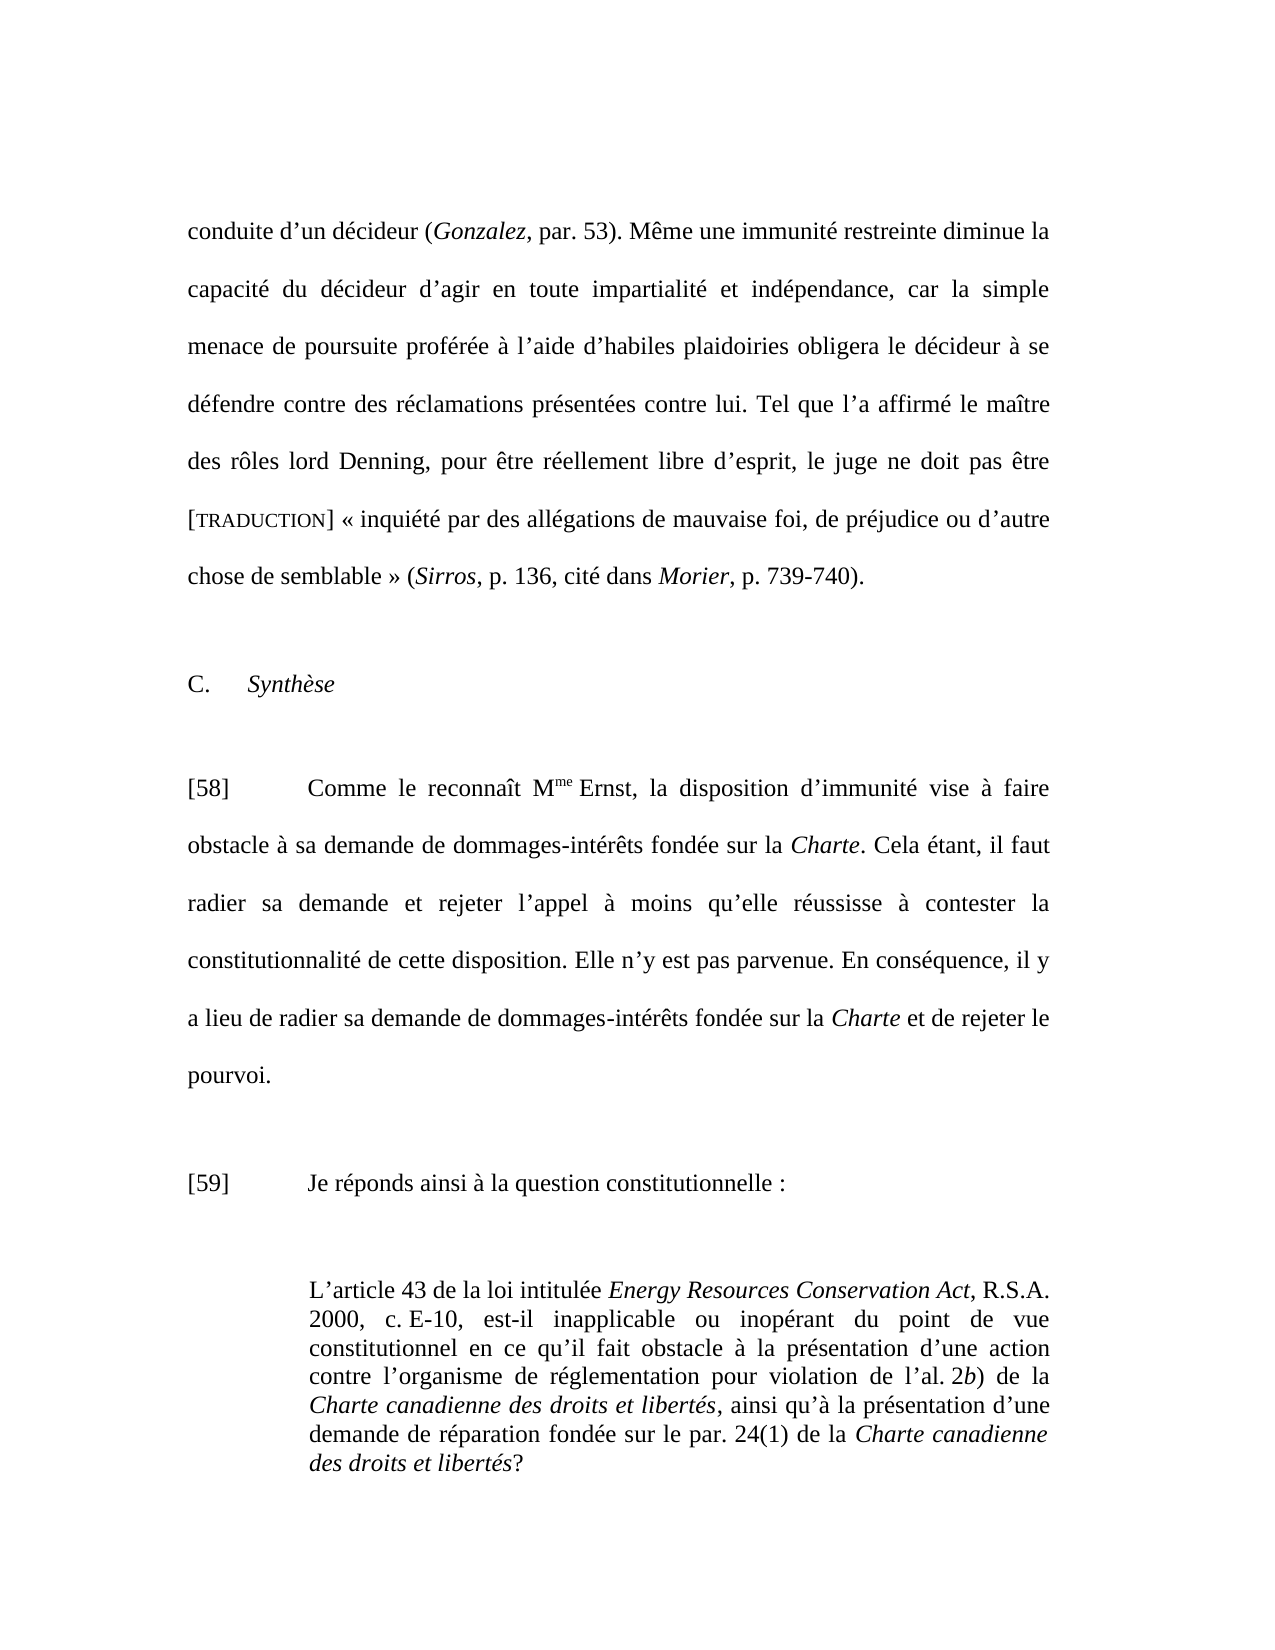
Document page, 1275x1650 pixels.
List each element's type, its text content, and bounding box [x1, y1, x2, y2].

text Comme le reconnaît Mme Ernst, la disposition d’immunité vise à faire obstacle à sa demande de dommages-intérêts fondée sur la Charte. Cela étant, il faut radier sa demande et rejeter l’appel à moins qu’elle réussisse à contester la constitutionnalité de cette disposition. Elle n’y est pas parvenue. En conséquence, il y a lieu de radier sa demande de dommages-intérêts fondée sur la Charte et de rejeter le pourvoi. [187, 773, 1050, 1089]
text L’article 43 de la loi intitulée Energy Resources Conservation Act, R.S.A. 2000, c. E-10, est-il inapplicable ou inopérant du point de vue constitutionnel en ce qu’il fait obstacle à la présentation d’une action contre l’organisme de réglementation pour violation de l’al. 2b) de la Charte canadienne des droits et libertés, ainsi qu’à la présentation d’une demande de réparation fondée sur le par. 24(1) de la Charte canadienne des droits et libertés? [187, 1275, 1050, 1476]
text Je réponds ainsi à la question constitutionnelle : [187, 1168, 1050, 1196]
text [187, 216, 1050, 590]
title Synthèse [187, 669, 1050, 698]
